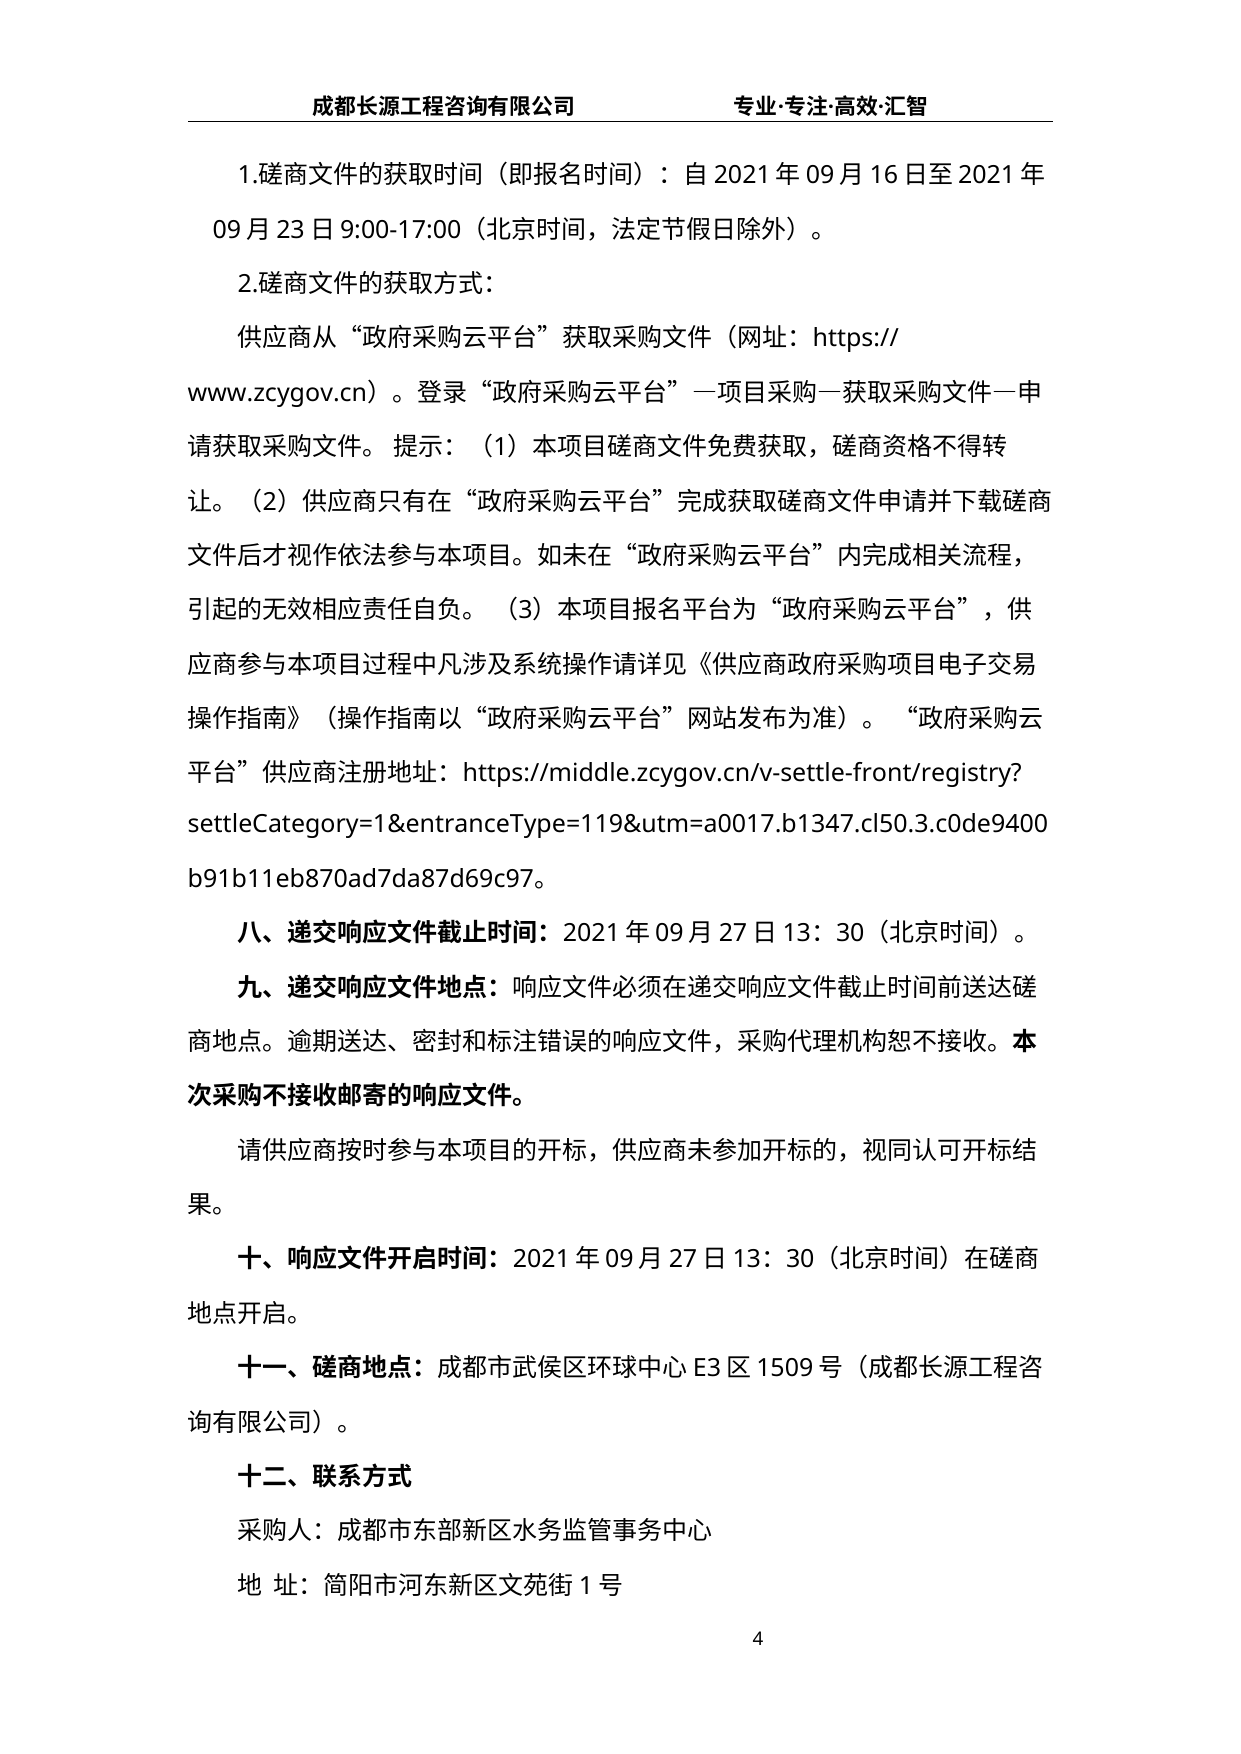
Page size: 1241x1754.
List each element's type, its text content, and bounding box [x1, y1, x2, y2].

text 八、递交响应文件截止时间：2021年09月27日13：30（北京时间）。 [187, 913, 1053, 949]
text 十一、磋商地点：成都市武侯区环球中心E3区1509号（成都长源工程咨询有限公司）。 [187, 1348, 1053, 1438]
text 九、递交响应文件地点：响应文件必须在递交响应文件截止时间前送达磋商地点。逾期送达、密封和标注错误的响应文件，采购代理机构恕不接收。本次采购不接收邮寄的响应文件。 [187, 967, 1053, 1112]
text 采购人：成都市东部新区水务监管事务中心 [187, 1511, 1053, 1547]
text 2.磋商文件的获取方式： [187, 263, 1053, 300]
text 十、响应文件开启时间：2021年09月27日13：30（北京时间）在磋商地点开启。 [187, 1239, 1053, 1329]
text 地 址：简阳市河东新区文苑街1号 [187, 1565, 1053, 1601]
text 请供应商按时参与本项目的开标，供应商未参加开标的，视同认可开标结果。 [187, 1130, 1053, 1221]
text 十二、联系方式 [187, 1456, 1053, 1493]
text 供应商从“政府采购云平台”获取采购文件（网址：https://www.zcygov.cn）。登录“政府采购云平台”—项目采购—获取采购文件—申请获取采购文件。 提示：（1）本项目磋商文件免费获取，磋商资格不得转让。（2）供应商只有在“政府采购云平台”完成获取磋商文件申请并下载磋商文件后才视作依法参与本项目。如未在“政府采购云平台”内完成相关流程，引起的无效相应责任自负。 （3）本项目报名平台为“政府采购云平台”，供应商参与本项目过程中凡涉及系统操作请详见《供应商政府采购项目电子交易操作指南》（操作指南以“政府采购云平台”网站发布为准）。 “政府采购云平台”供应商注册地址：https://middle.zcygov.cn/v-settle-front/registry?settleCategory=1&entranceType=119&utm=a0017.b1347.cl50.3.c0de9400b91b11eb870ad7da87d69c97。 [187, 318, 1053, 894]
text 1.磋商文件的获取时间（即报名时间）：自2021年09月16日至2021年 09月23日9:00-17:00（北京时间，法定节假日除外）。 [212, 155, 1053, 245]
